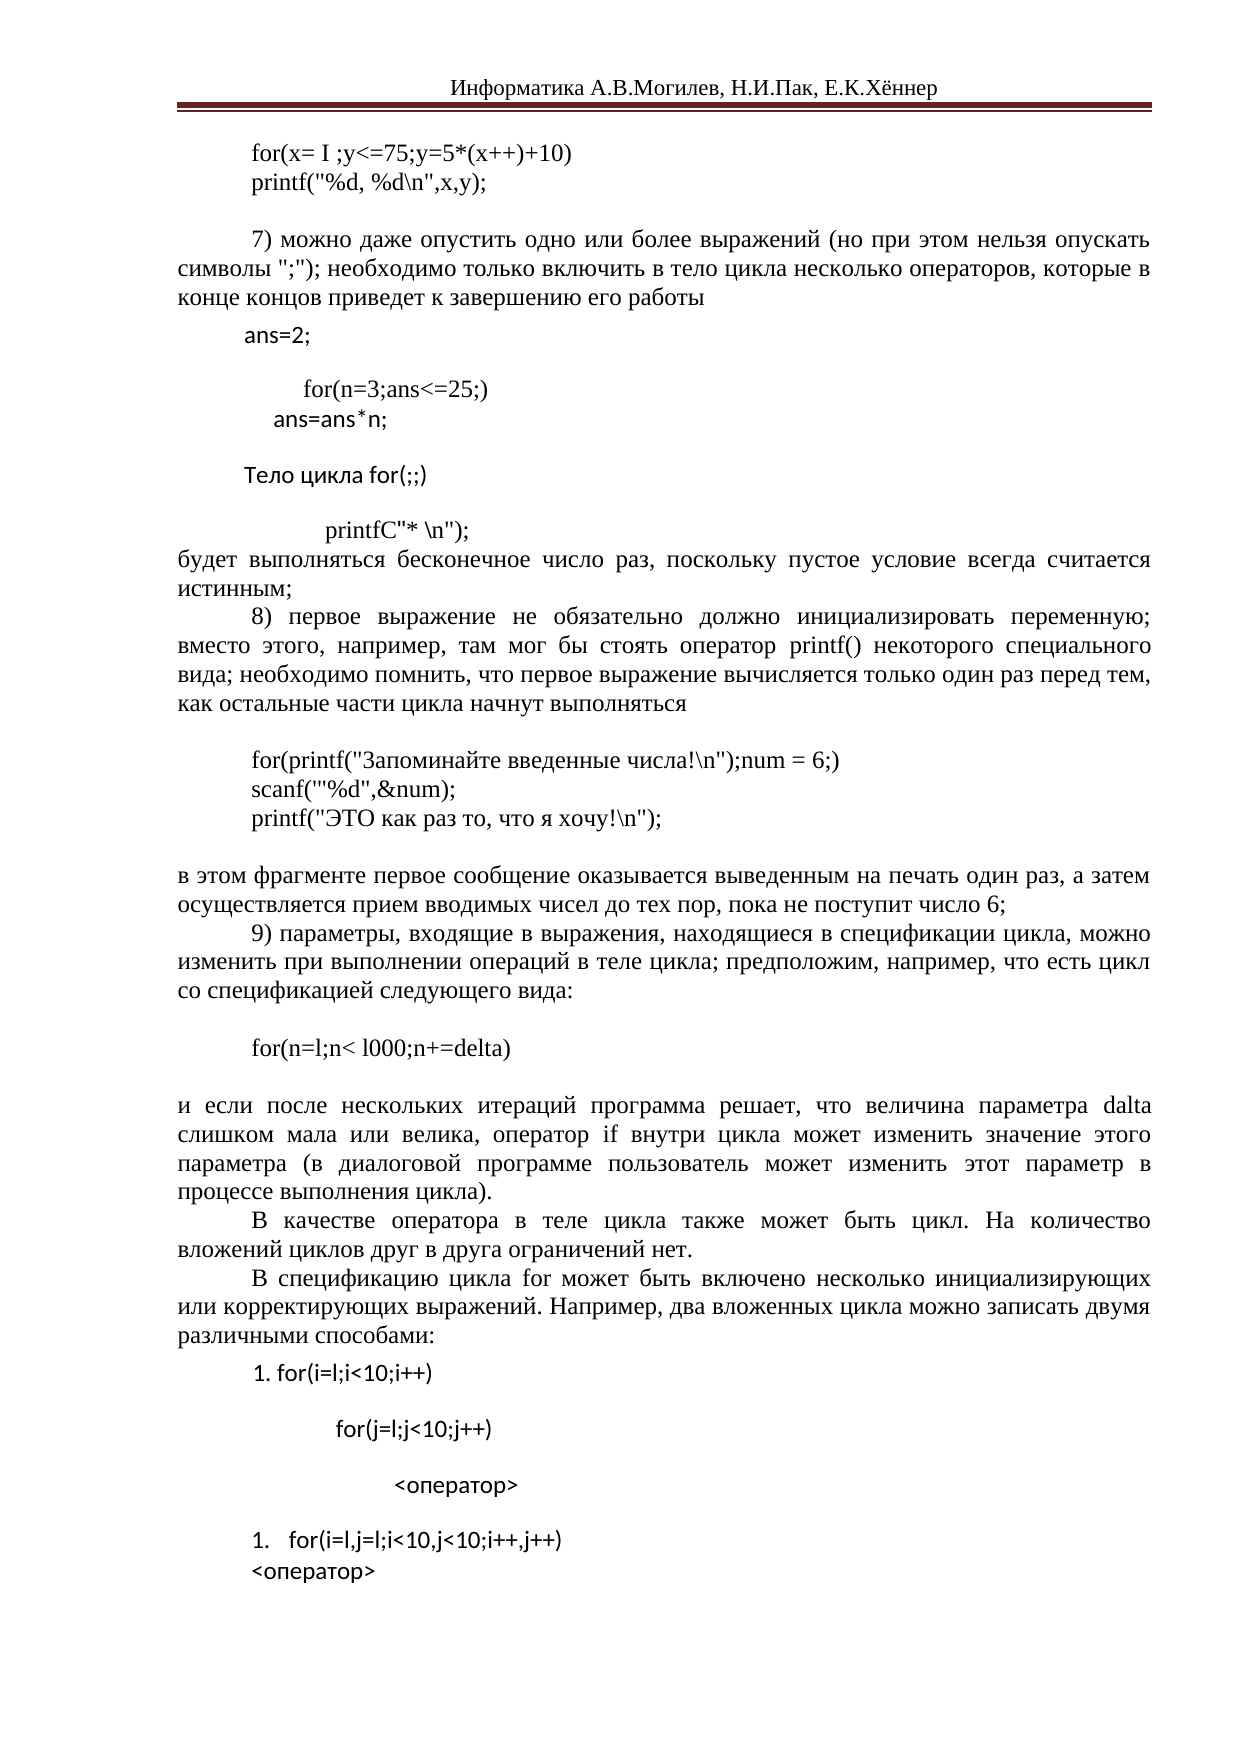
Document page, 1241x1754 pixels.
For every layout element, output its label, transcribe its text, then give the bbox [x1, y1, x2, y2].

text for(printf("3апоминайте введенные числа!\n");num = 6;) [177, 745, 1152, 774]
text В спецификацию цикла for может быть включено несколько инициализирующих или корректирующих выражений. Например, два вложенных цикла можно записать двумя различными способами: [177, 1263, 1152, 1349]
text ans=2; [244, 319, 1152, 349]
list for(i=l,j=l;i<10,j<10;i++,j++) [251, 1525, 818, 1555]
text for(n=l;n< l000;n+=delta) [177, 1033, 1152, 1061]
text printfC"* \n"); [252, 515, 1152, 544]
text <оператор> [251, 1555, 818, 1586]
text printf("%d, %d\n",x,y); [177, 167, 1152, 195]
text scanf('"%d",&num); [177, 774, 1152, 803]
text <оператор> [394, 1469, 1152, 1499]
text 7) можно даже опустить одно или более выражений (но при этом нельзя опускать символы ";"); необходимо только включить в тело цикла несколько операторов, которые в конце концов приведет к завершению его работы [177, 224, 1152, 310]
text 1. for(i=l;i<10;i++) [252, 1357, 1152, 1388]
text 8) первое выражение не обязательно должно инициализировать переменную; вместо этого, например, там мог бы стоять оператор printf() некоторого специального вида; необходимо помнить, что первое выражение вычисляется только один раз перед тем, как остальные части цикла начнут выполняться [177, 601, 1152, 716]
text и если после нескольких итераций программа решает, что величина параметра dalta слишком мала или велика, оператор if внутри цикла может изменить значение этого параметра (в диалоговой программе пользователь может изменить этот параметр в процессе выполнения цикла). [177, 1090, 1152, 1205]
text for(n=3;ans<=25;) [266, 374, 1152, 403]
text for(j=l;j<10;j++) [336, 1413, 1152, 1443]
text будет выполняться бесконечное число раз, поскольку пустое условие всегда считается истинным; [177, 544, 1152, 601]
text 9) параметры, входящие в выражения, находящиеся в спецификации цикла, можно изменить при выполнении операций в теле цикла; предположим, например, что есть цикл со спецификацией следующего вида: [177, 918, 1152, 1004]
text В качестве оператора в теле цикла также может быть цикл. На количество вложений циклов друг в друга ограничений нет. [177, 1205, 1152, 1263]
text в этом фрагменте первое сообщение оказывается выведенным на печать один раз, а затем осуществляется прием вводимых чисел до тех пор, пока не поступит число 6; [177, 860, 1152, 918]
text ans=ans*n; [273, 403, 1152, 434]
text printf("ЭTO как раз то, что я хочу!\n"); [177, 803, 1152, 831]
text for(x= I ;у<=75;у=5*(х++)+10) [177, 138, 1152, 167]
text Тело цикла for(;;) [244, 459, 568, 490]
